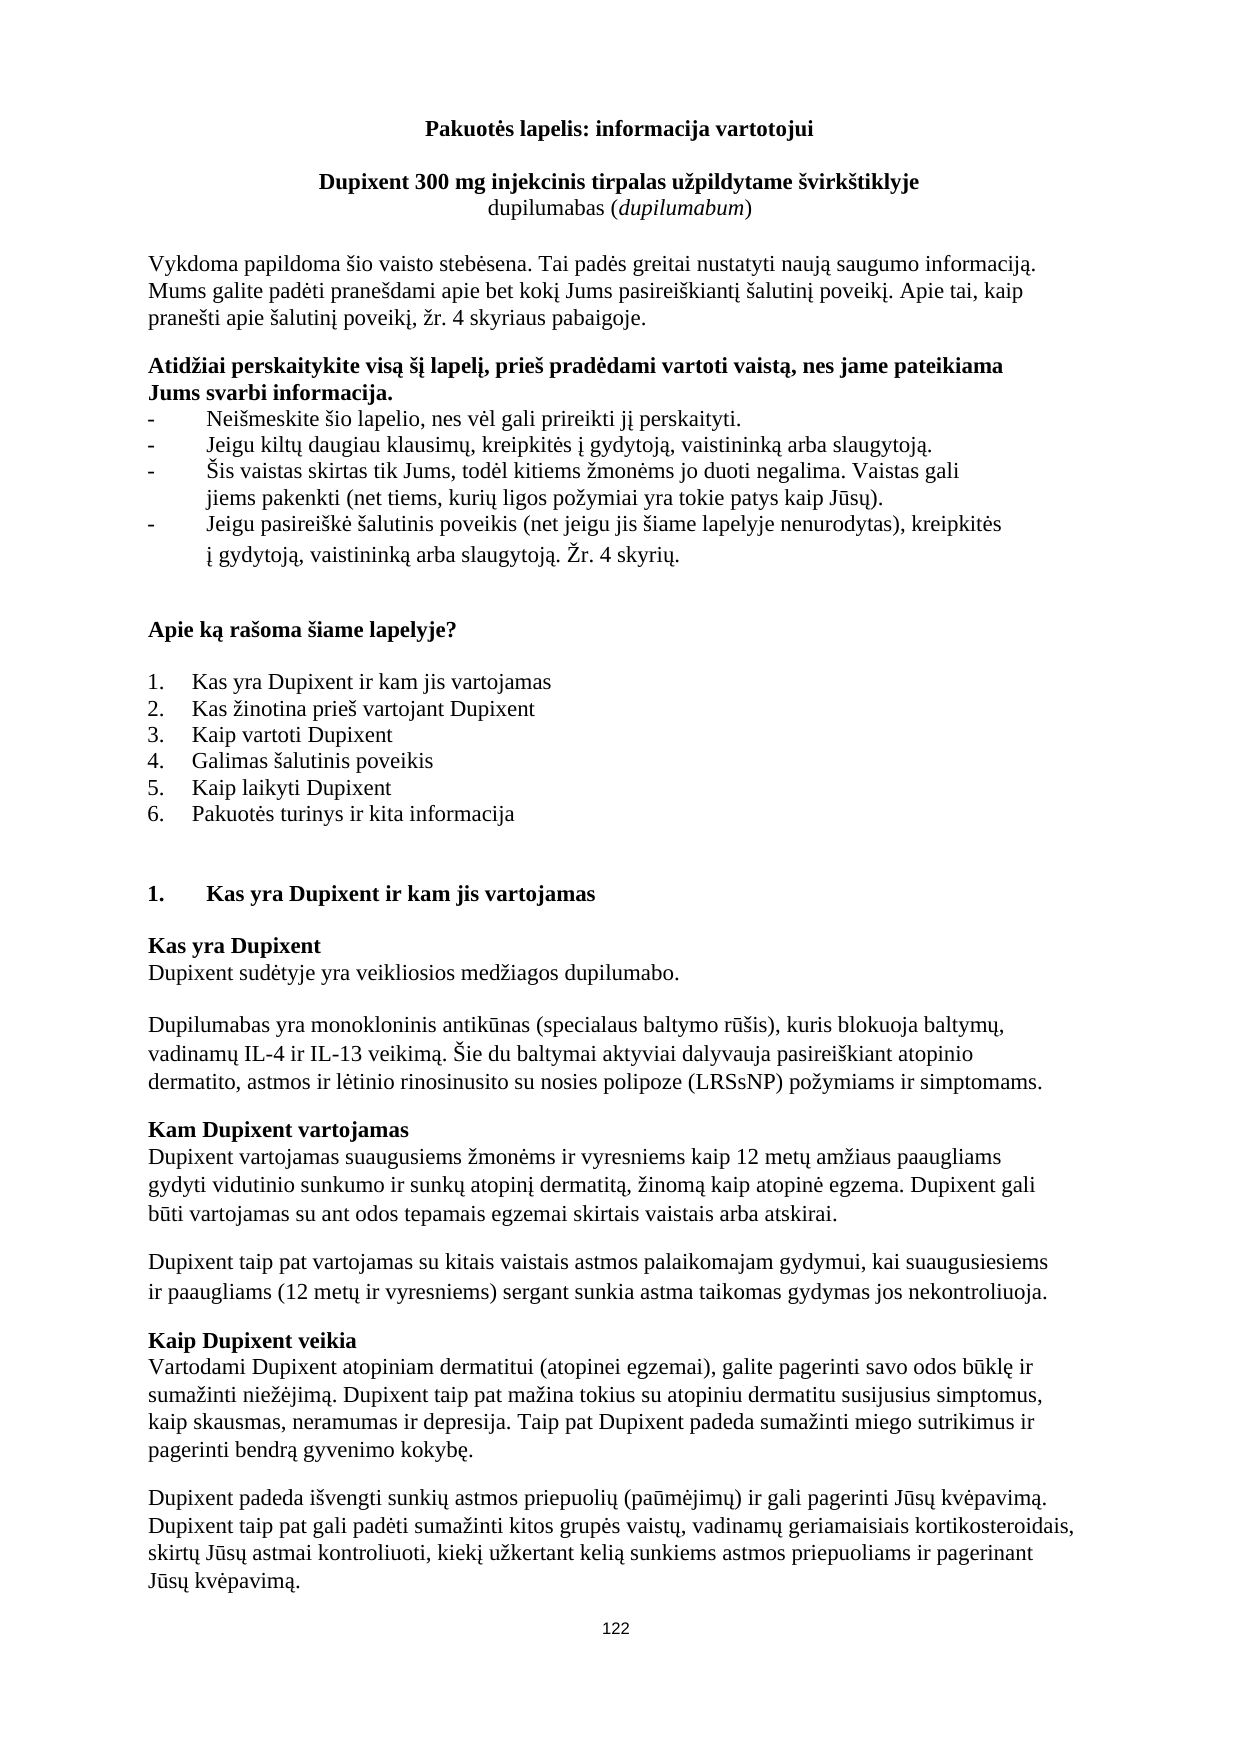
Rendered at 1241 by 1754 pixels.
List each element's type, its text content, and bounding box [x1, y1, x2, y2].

list Neišmeskite šio lapelio, nes vėl gali prireikti jį perskaityti. [147, 405, 1090, 431]
list Šis vaistas skirtas tik Jums, todėl kitiems žmonėms jo duoti negalima. Vaistas gali jiems pakenkti (net tiems, kurių ligos požymiai yra tokie patys kaip Jūsų). [147, 458, 1014, 510]
text Pakuotės lapelis: informacija vartotojui [425, 115, 1090, 142]
text Dupixent taip pat vartojamas su kitais vaistais astmos palaikomajam gydymui, kai suaugusiesiems ir paaugliams (12 metų ir vyresniems) sergant sunkia astma taikomas gydymas jos nekontroliuoja. [148, 1248, 1069, 1305]
list Kas yra Dupixent ir kam jis vartojamas [147, 668, 1090, 695]
list Galimas šalutinis poveikis [147, 748, 1090, 774]
text Dupixent padeda išvengti sunkių astmos priepuolių (paūmėjimų) ir gali pagerinti Jūsų kvėpavimą. Dupixent taip pat gali padėti sumažinti kitos grupės vaistų, vadinamų geriamaisiais kortikosteroidais, skirtų Jūsų astmai kontroliuoti, kiekį užkertant kelią sunkiems astmos priepuoliams ir pagerinant Jūsų kvėpavimą. [148, 1484, 1079, 1593]
text 122 [147, 1618, 1084, 1638]
text Apie ką rašoma šiame lapelyje? [148, 616, 1090, 642]
list Jeigu pasireiškė šalutinis poveikis (net jeigu jis šiame lapelyje nenurodytas), kreipkitės į gydytoją, vaistininką arba slaugytoją. Žr. 4 skyrių. [147, 510, 1014, 567]
text Dupixent sudėtyje yra veikliosios medžiagos dupilumabo. [148, 958, 1090, 985]
text Kaip Dupixent veikia [148, 1327, 1090, 1353]
text Vartodami Dupixent atopiniam dermatitui (atopinei egzemai), galite pagerinti savo odos būklę ir sumažinti niežėjimą. Dupixent taip pat mažina tokius su atopiniu dermatitu susijusius simptomus, kaip skausmas, neramumas ir depresija. Taip pat Dupixent padeda sumažinti miego sutrikimus ir pagerinti bendrą gyvenimo kokybę. [148, 1353, 1087, 1462]
list Kaip vartoti Dupixent [147, 721, 1090, 747]
text Dupilumabas yra monokloninis antikūnas (specialaus baltymo rūšis), kuris blokuoja baltymų, vadinamų IL-4 ir IL-13 veikimą. Šie du baltymai aktyviai dalyvauja pasireiškiant atopinio dermatito, astmos ir lėtinio rinosinusito su nosies polipoze (LRSsNP) požymiams ir simptomams. [148, 1011, 1073, 1094]
text Dupixent vartojamas suaugusiems žmonėms ir vyresniems kaip 12 metų amžiaus paaugliams gydyti vidutinio sunkumo ir sunkų atopinį dermatitą, žinomą kaip atopinė egzema. Dupixent gali būti vartojamas su ant odos tepamais egzemai skirtais vaistais arba atskirai. [148, 1143, 1064, 1226]
text Atidžiai perskaitykite visą šį lapelį, prieš pradėdami vartoti vaistą, nes jame pateikiama Jums svarbi informacija. [148, 353, 1060, 405]
text Dupixent 300 mg injekcinis tirpalas užpildytame švirkštiklyje [319, 168, 1090, 194]
list Kaip laikyti Dupixent [147, 774, 1090, 800]
list Pakuotės turinys ir kita informacija [147, 800, 1090, 827]
list Kas yra Dupixent ir kam jis vartojamas [147, 879, 1090, 906]
list Kas žinotina prieš vartojant Dupixent [147, 695, 1090, 721]
list Jeigu kiltų daugiau klausimų, kreipkitės į gydytoją, vaistininką arba slaugytoją. [147, 431, 1090, 458]
text Vykdoma papildoma šio vaisto stebėsena. Tai padės greitai nustatyti naują saugumo informaciją. Mums galite padėti pranešdami apie bet kokį Jums pasireiškiantį šalutinį poveikį. Apie tai, kaip pranešti apie šalutinį poveikį, žr. 4 skyriaus pabaigoje. [148, 250, 1071, 330]
text Kas yra Dupixent [148, 932, 1090, 958]
text dupilumabas (dupilumabum) [147, 194, 1092, 221]
text Kam Dupixent vartojamas [148, 1116, 1090, 1143]
